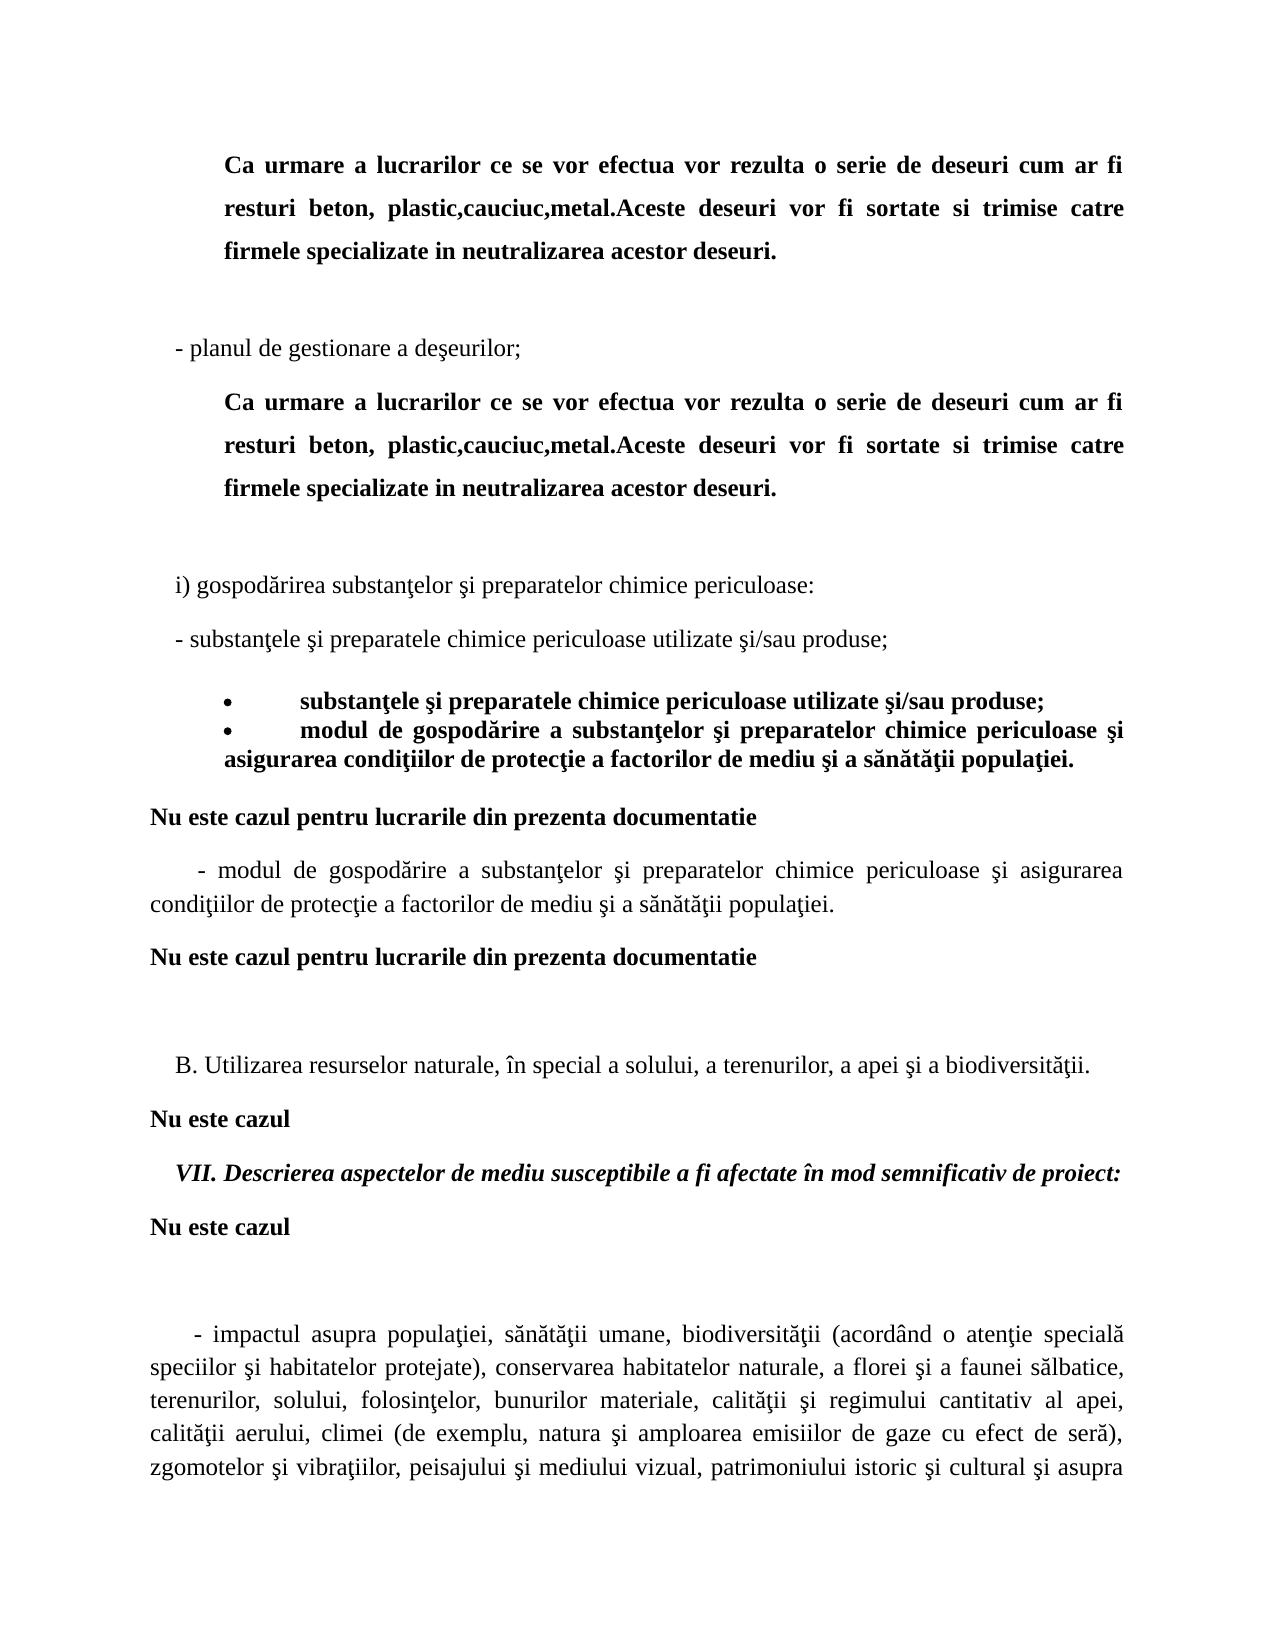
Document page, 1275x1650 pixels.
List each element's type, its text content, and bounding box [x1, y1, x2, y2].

text Nu este cazul [150, 1104, 1125, 1133]
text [150, 1319, 1125, 1480]
text - planul de gestionare a deşeurilor; [150, 333, 1125, 362]
text Nu este cazul pentru lucrarile din prezenta documentatie [150, 802, 1125, 831]
text - modul de gospodărire a substanţelor şi preparatelor chimice periculoase şi asigurarea condiţiilor de protecţie a factorilor de mediu şi a sănătăţii populaţiei. [150, 856, 1125, 917]
list modul de gospodărire a substanţelor şi preparatelor chimice periculoase şi asigurarea condiţiilor de protecţie a factorilor de mediu şi a sănătăţii populaţiei. [224, 715, 1125, 773]
text Nu este cazul pentru lucrarile din prezenta documentatie [150, 942, 1125, 971]
list substanţele şi preparatele chimice periculoase utilizate şi/sau produse; [224, 686, 1125, 715]
text VII. Descrierea aspectelor de mediu susceptibile a fi afectate în mod semnificativ de proiect: [150, 1158, 1125, 1187]
text i) gospodărirea substanţelor şi preparatelor chimice periculoase: [150, 570, 1125, 599]
text - substanţele şi preparatele chimice periculoase utilizate şi/sau produse; [150, 624, 1125, 653]
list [224, 150, 1125, 265]
text B. Utilizarea resurselor naturale, în special a solului, a terenurilor, a apei şi a biodiversităţii. [150, 1050, 1125, 1079]
text Nu este cazul [150, 1212, 1125, 1241]
